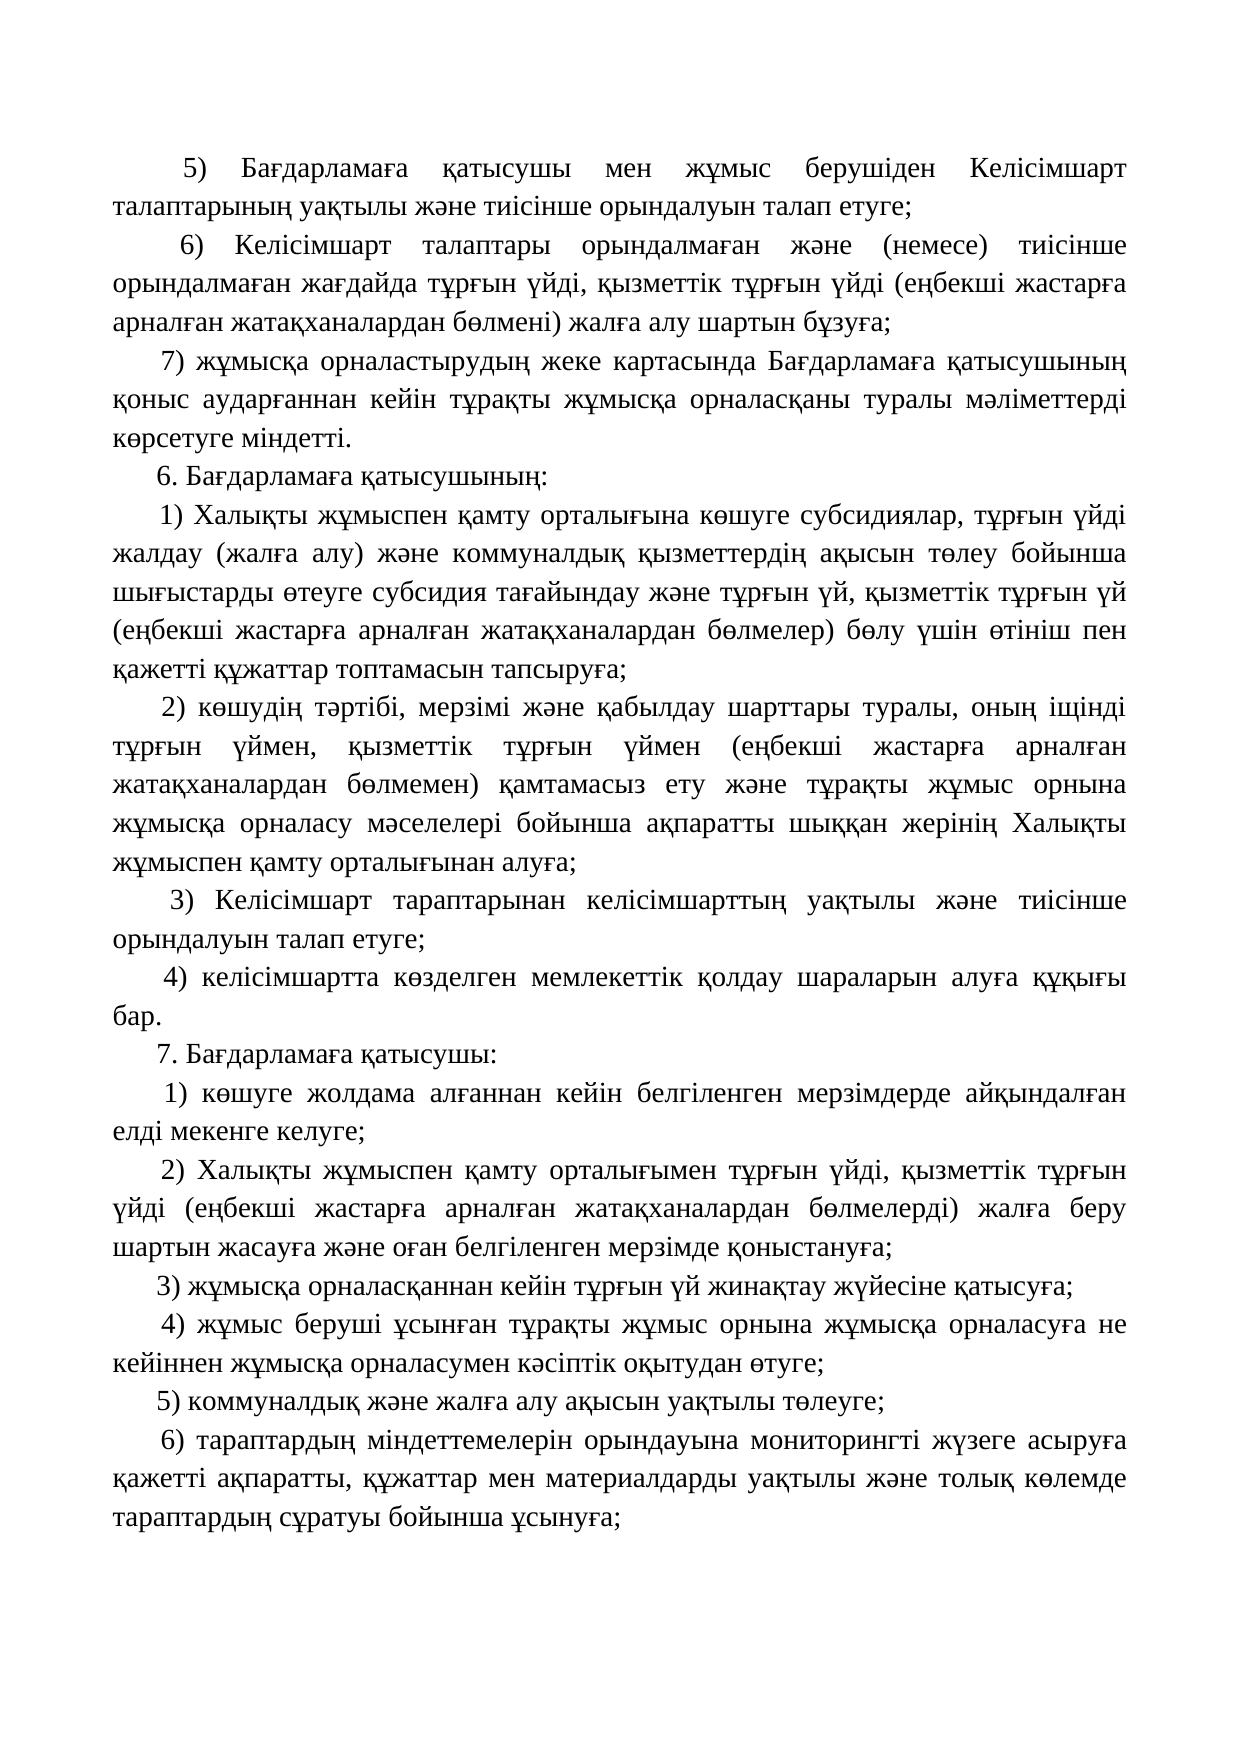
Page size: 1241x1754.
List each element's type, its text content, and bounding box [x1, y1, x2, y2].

text 5) коммуналдық және жалға алу ақысын уақтылы төлеуге; [112, 1383, 1128, 1417]
text 5) Бағдарламаға қатысушы мен жұмыс берушіден Келісімшарт талаптарының уақтылы және тиісінше орындалуын талап етуге; [112, 150, 1128, 222]
text 1) көшуге жолдама алғаннан кейін белгіленген мерзімдерде айқындалған елді мекенге келуге; [112, 1075, 1128, 1147]
text 2) Халықты жұмыспен қамту орталығымен тұрғын үйді, қызметтік тұрғын үйді (еңбекші жастарға арналған жатақханалардан бөлмелерді) жалға беру шартын жасауға және оған белгіленген мерзімде қоныстануға; [112, 1152, 1128, 1263]
text 7) жұмысқа орналастырудың жеке картасында Бағдарламаға қатысушының қоныс аударғаннан кейін тұрақты жұмысқа орналасқаны туралы мәліметтерді көрсетуге міндетті. [112, 343, 1128, 453]
text 4) келісімшартта көзделген мемлекеттік қолдау шараларын алуға құқығы бар. [112, 959, 1128, 1031]
text 3) жұмысқа орналасқаннан кейін тұрғын үй жинақтау жүйесіне қатысуға; [112, 1268, 1128, 1301]
text 3) Келісімшарт тараптарынан келісімшарттың уақтылы және тиісінше орындалуын талап етуге; [112, 882, 1128, 954]
text 6) Келісімшарт талаптары орындалмаған және (немесе) тиісінше орындалмаған жағдайда тұрғын үйді, қызметтік тұрғын үйді (еңбекші жастарға арналған жатақханалардан бөлмені) жалға алу шартын бұзуға; [112, 227, 1128, 338]
text 6. Бағдарламаға қатысушының: [112, 458, 1128, 492]
text 7. Бағдарламаға қатысушы: [112, 1036, 1128, 1070]
text 6) тараптардың міндеттемелерін орындауына мониторингті жүзеге асыруға қажетті ақпаратты, құжаттар мен материалдарды уақтылы және толық көлемде тараптардың сұратуы бойынша ұсынуға; [112, 1422, 1128, 1532]
text 2) көшудің тәртібі, мерзімі және қабылдау шарттары туралы, оның іщінді тұрғын үймен, қызметтік тұрғын үймен (еңбекші жастарға арналған жатақханалардан бөлмемен) қамтамасыз ету және тұрақты жұмыс орнына жұмысқа орналасу мәселелері бойынша ақпаратты шыққан жерінің Халықты жұмыспен қамту орталығынан алуға; [112, 689, 1128, 877]
text 4) жұмыс беруші ұсынған тұрақты жұмыс орнына жұмысқа орналасуға не кейіннен жұмысқа орналасумен кәсіптік оқытудан өтуге; [112, 1306, 1128, 1378]
text 1) Халықты жұмыспен қамту орталығына көшуге субсидиялар, тұрғын үйді жалдау (жалға алу) және коммуналдық қызметтердің ақысын төлеу бойынша шығыстарды өтеуге субсидия тағайындау және тұрғын үй, қызметтік тұрғын үй (еңбекші жастарға арналған жатақханалардан бөлмелер) бөлу үшін өтініш пен қажетті құжаттар топтамасын тапсыруға; [112, 497, 1128, 684]
